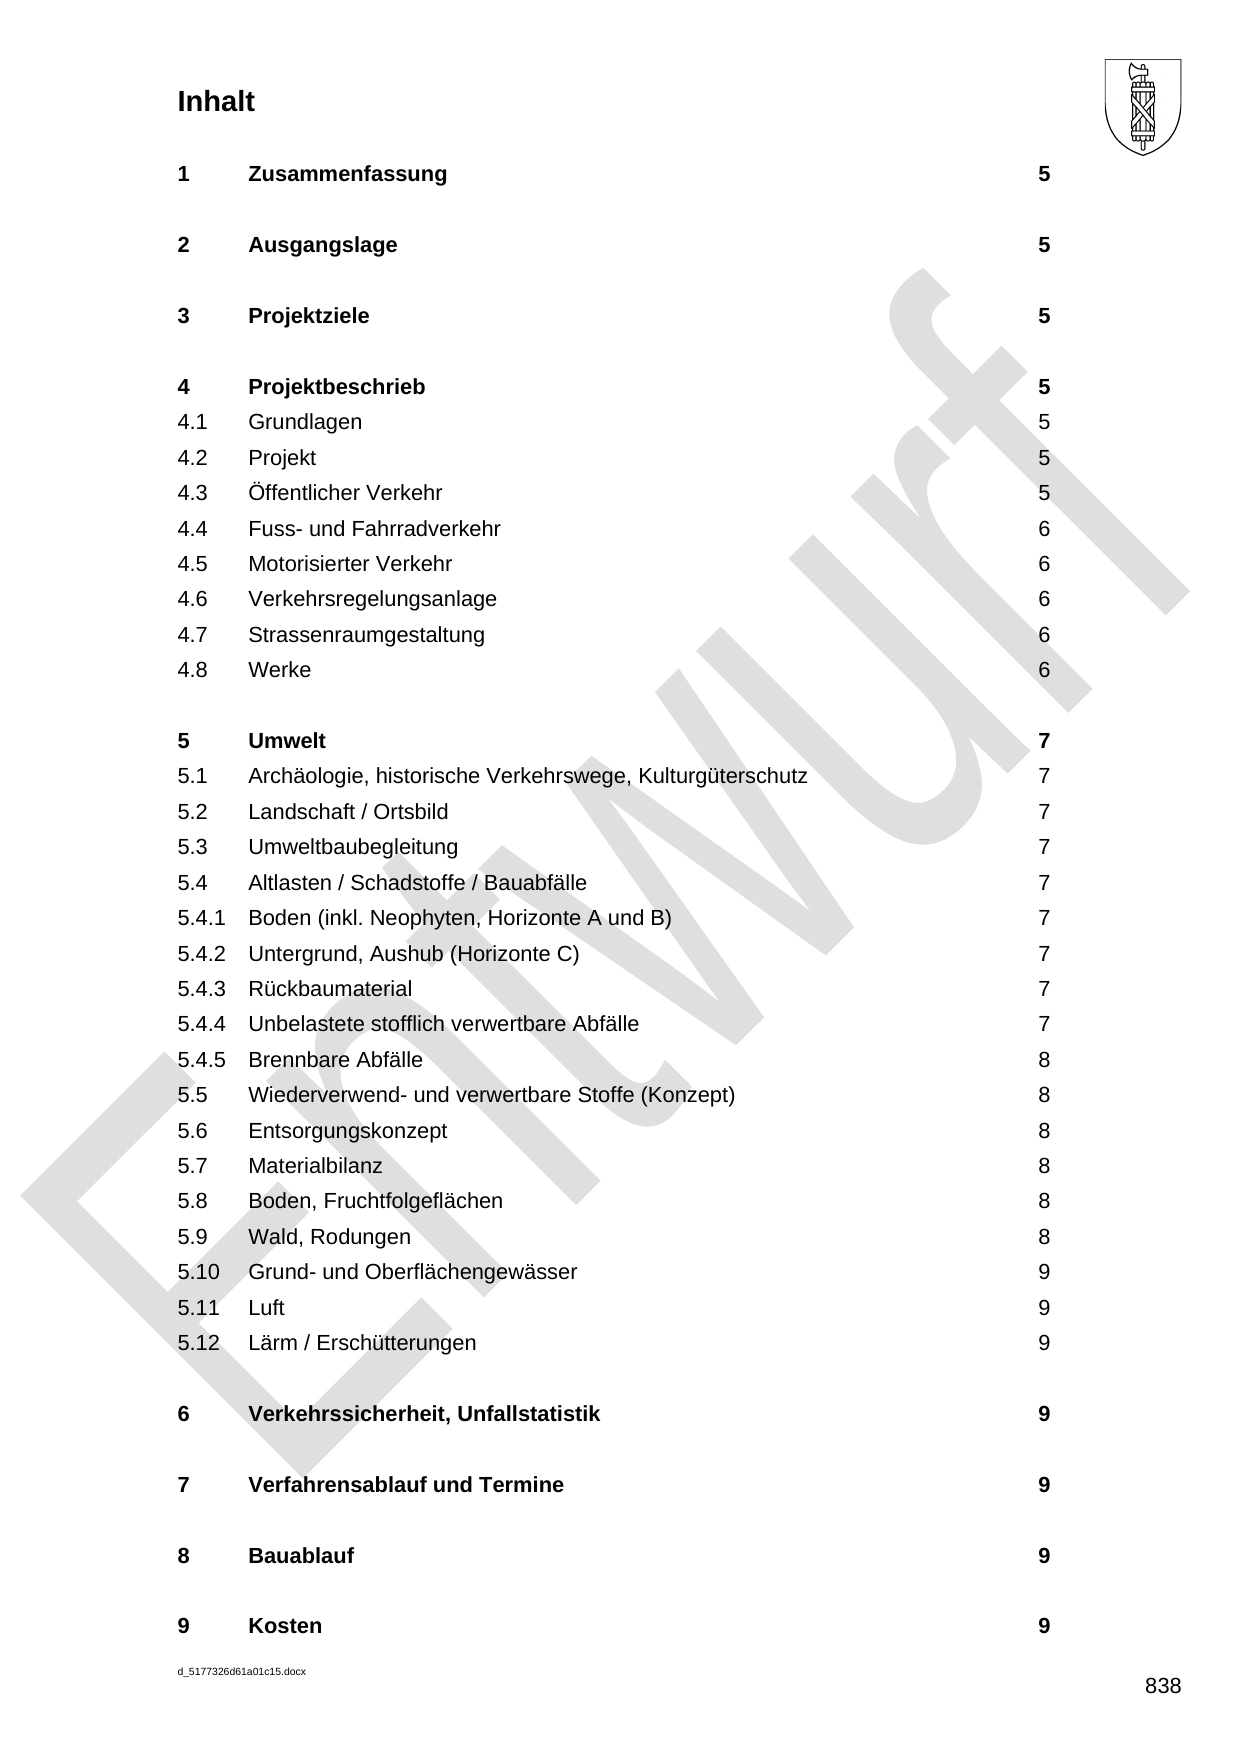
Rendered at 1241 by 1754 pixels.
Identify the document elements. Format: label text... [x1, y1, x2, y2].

text 5.1 Archäologie, historische Verkehrswege, Kulturgüterschutz 7 [177, 756, 1051, 791]
text 7 Verfahrensablauf und Termine 9 [177, 1464, 1051, 1499]
text Inhalt [177, 83, 1051, 118]
text 1 Zusammenfassung 5 [177, 153, 1051, 189]
text 4.1 Grundlagen 5 [177, 401, 1051, 437]
text 5.4 Altlasten / Schadstoffe / Bauabfälle 7 [177, 862, 1051, 897]
text 5.12 Lärm / Erschütterungen 9 [177, 1322, 1051, 1358]
text 5.7 Materialbilanz 8 [177, 1145, 1051, 1181]
text 4.6 Verkehrsregelungsanlage 6 [177, 578, 1051, 614]
text 5.4.2 Untergrund, Aushub (Horizonte C) 7 [177, 933, 1051, 968]
text 5.3 Umweltbaubegleitung 7 [177, 826, 1051, 862]
text 5.9 Wald, Rodungen 8 [177, 1216, 1051, 1251]
text 5.4.3 Rückbaumaterial 7 [177, 968, 1051, 1003]
text 5.5 Wiederverwend- und verwertbare Stoffe (Konzept) 8 [177, 1074, 1051, 1110]
text 4.4 Fuss- und Fahrradverkehr 6 [177, 508, 1051, 543]
text 4.2 Projekt 5 [177, 437, 1051, 472]
picture [1104, 59, 1182, 156]
text 5.4.4 Unbelastete stofflich verwertbare Abfälle 7 [177, 1003, 1051, 1039]
text 4.5 Motorisierter Verkehr 6 [177, 543, 1051, 578]
text 5.8 Boden, Fruchtfolgeflächen 8 [177, 1181, 1051, 1216]
text 4.7 Strassenraumgestaltung 6 [177, 614, 1051, 649]
text 6 Verkehrssicherheit, Unfallstatistik 9 [177, 1393, 1051, 1428]
text 5 Umwelt 7 [177, 720, 1051, 756]
text 5.6 Entsorgungskonzept 8 [177, 1110, 1051, 1145]
text 5.11 Luft 9 [177, 1287, 1051, 1322]
text 4 Projektbeschrieb 5 [177, 366, 1051, 401]
text 4.3 Öffentlicher Verkehr 5 [177, 472, 1051, 508]
text 5.2 Landschaft / Ortsbild 7 [177, 791, 1051, 826]
text 5.4.5 Brennbare Abfälle 8 [177, 1039, 1051, 1074]
text 5.4.1 Boden (inkl. Neophyten, Horizonte A und B) 7 [177, 897, 1051, 933]
text 4.8 Werke 6 [177, 649, 1051, 685]
text 8 Bauablauf 9 [177, 1535, 1051, 1570]
text 2 Ausgangslage 5 [177, 224, 1051, 260]
text 3 Projektziele 5 [177, 295, 1051, 331]
text 5.10 Grund- und Oberflächengewässer 9 [177, 1251, 1051, 1287]
text 9 Kosten 9 [177, 1606, 1051, 1641]
